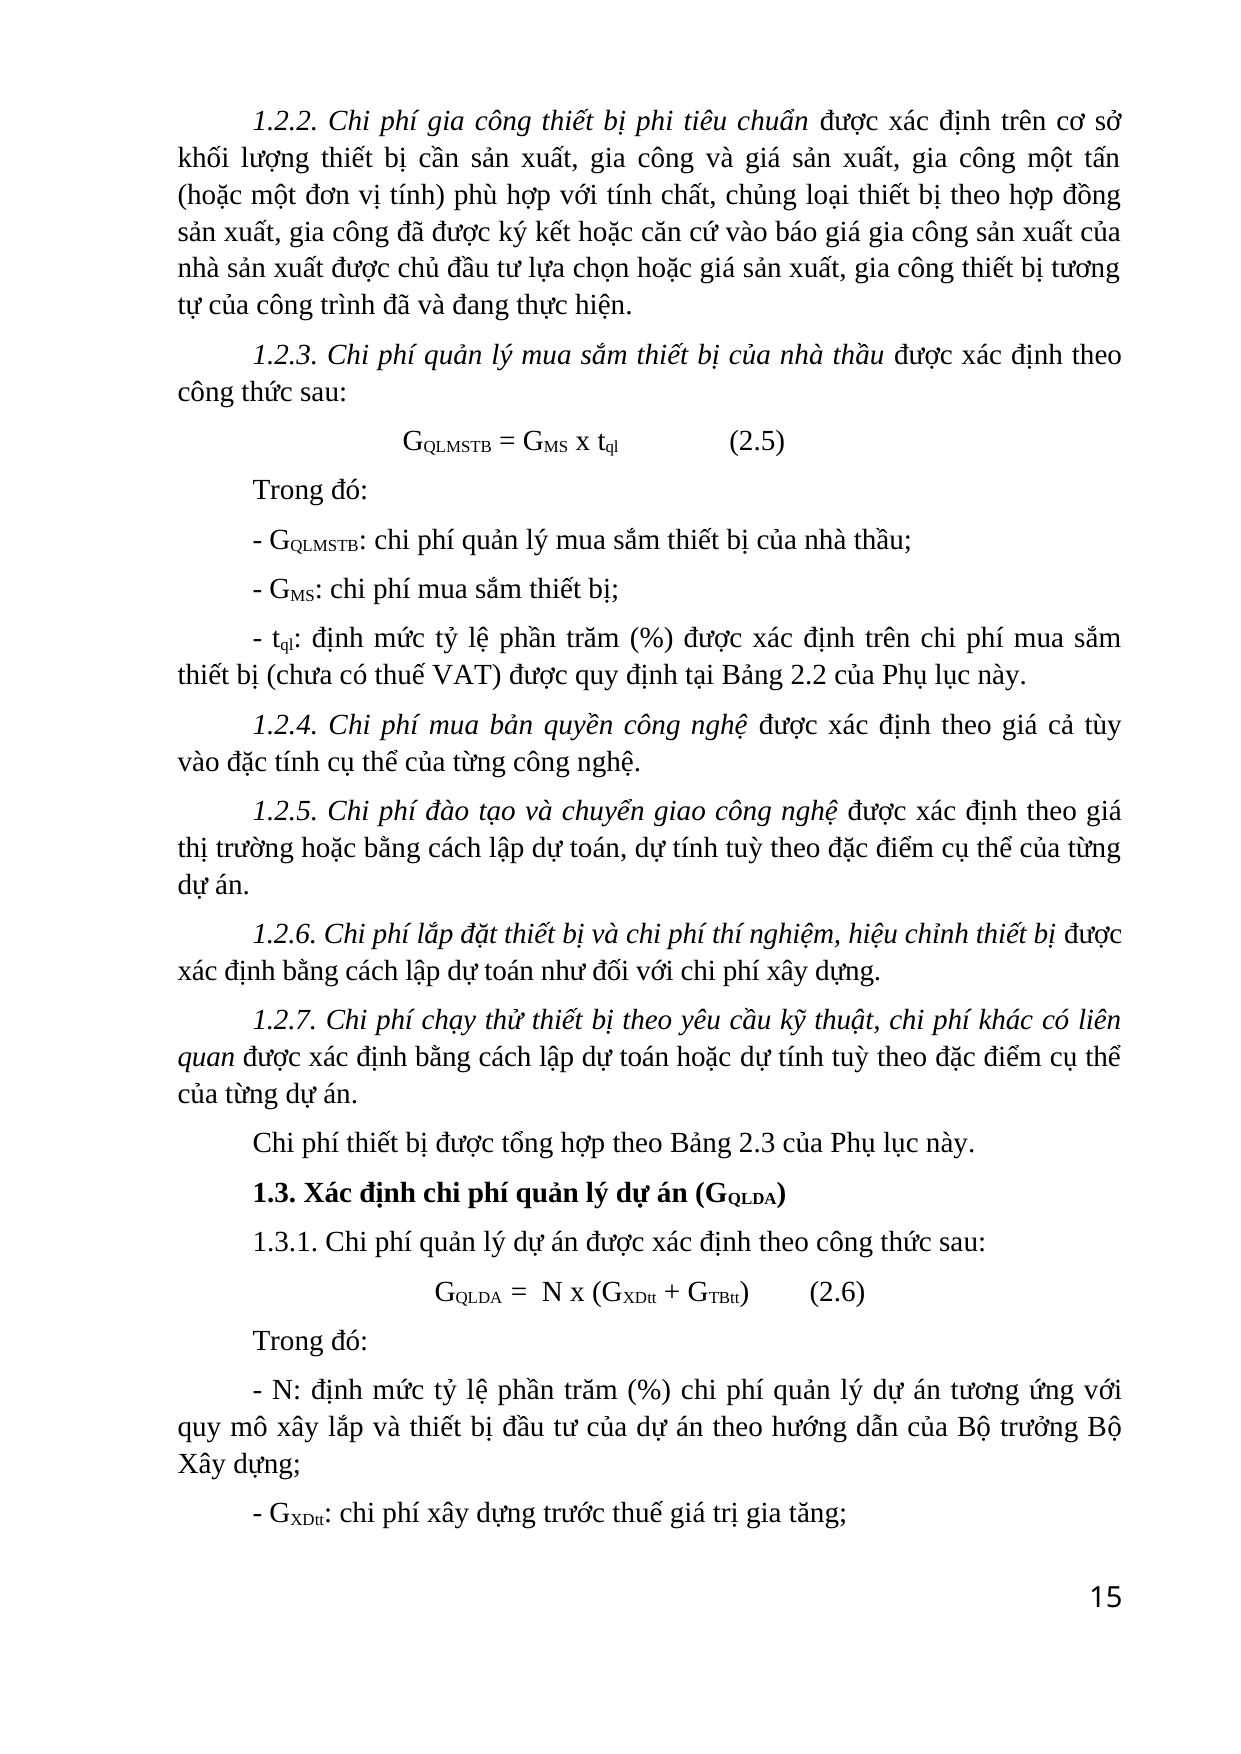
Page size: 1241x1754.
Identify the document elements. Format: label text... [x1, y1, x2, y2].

text 1.3. Xác định chi phí quản lý dự án (GQLDA) [177, 1175, 1122, 1208]
text - tql: định mức tỷ lệ phần trăm (%) được xác định trên chi phí mua sắm thiết bị (chưa có thuế VAT) được quy định tại Bảng 2.2 của Phụ lục này. [177, 621, 1122, 691]
text 1.2.2. Chi phí gia công thiết bị phi tiêu chuẩn được xác định trên cơ sở khối lượng thiết bị cần sản xuất, gia công và giá sản xuất, gia công một tấn (hoặc một đơn vị tính) phù hợp với tính chất, chủng loại thiết bị theo hợp đồng sản xuất, gia công đã được ký kết hoặc căn cứ vào báo giá gia công sản xuất của nhà sản xuất được chủ đầu tư lựa chọn hoặc giá sản xuất, gia công thiết bị tương tự của công trình đã và đang thực hiện. [177, 103, 1122, 321]
text GQLDA = N x (GXDtt + GTBtt) (2.6) [177, 1274, 1122, 1307]
text 1.2.7. Chi phí chạy thử thiết bị theo yêu cầu kỹ thuật, chi phí khác có liên quan được xác định bằng cách lập dự toán hoặc dự tính tuỳ theo đặc điểm cụ thể của từng dự án. [177, 1002, 1122, 1110]
text Trong đó: [177, 472, 1122, 506]
text Trong đó: [177, 1323, 1122, 1357]
text 1.2.6. Chi phí lắp đặt thiết bị và chi phí thí nghiệm, hiệu chỉnh thiết bị được xác định bằng cách lập dự toán như đối với chi phí xây dựng. [177, 916, 1122, 987]
text GQLMSTB = GMS x tql (2.5) [177, 423, 1122, 457]
text - GXDtt: chi phí xây dựng trước thuế giá trị gia tăng; [177, 1496, 1122, 1529]
text 1.2.4. Chi phí mua bản quyền công nghệ được xác định theo giá cả tùy vào đặc tính cụ thể của từng công nghệ. [177, 707, 1122, 777]
text - N: định mức tỷ lệ phần trăm (%) chi phí quản lý dự án tương ứng với quy mô xây lắp và thiết bị đầu tư của dự án theo hướng dẫn của Bộ trưởng Bộ Xây dựng; [177, 1372, 1122, 1480]
text - GMS: chi phí mua sắm thiết bị; [177, 571, 1122, 605]
text Chi phí thiết bị được tổng hợp theo Bảng 2.3 của Phụ lục này. [177, 1126, 1122, 1159]
text 1.3.1. Chi phí quản lý dự án được xác định theo công thức sau: [177, 1224, 1122, 1258]
text 1.2.5. Chi phí đào tạo và chuyển giao công nghệ được xác định theo giá thị trường hoặc bằng cách lập dự toán, dự tính tuỳ theo đặc điểm cụ thể của từng dự án. [177, 793, 1122, 900]
text 1.2.3. Chi phí quản lý mua sắm thiết bị của nhà thầu được xác định theo công thức sau: [177, 337, 1122, 407]
text - GQLMSTB: chi phí quản lý mua sắm thiết bị của nhà thầu; [177, 522, 1122, 555]
